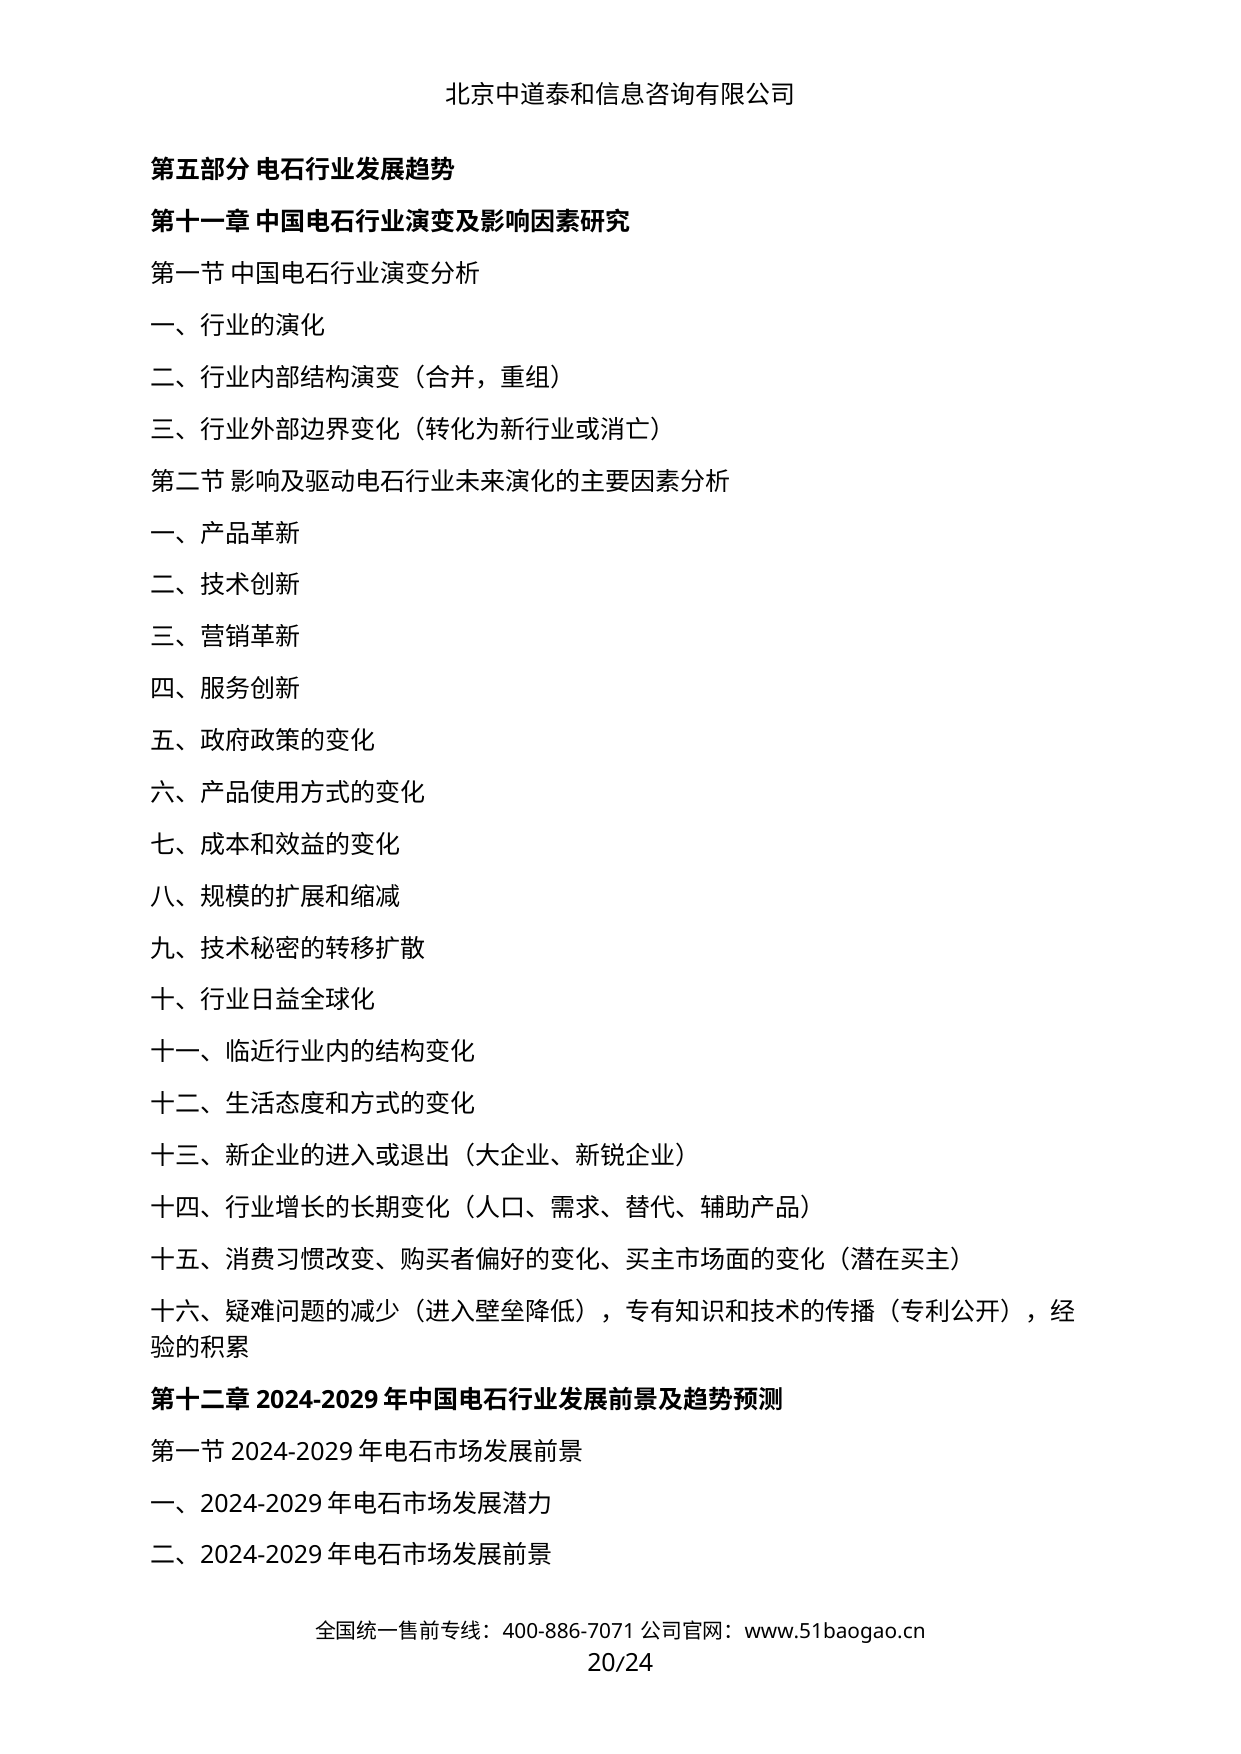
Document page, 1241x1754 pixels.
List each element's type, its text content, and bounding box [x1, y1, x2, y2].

text 二、2024-2029年电石市场发展前景 [150, 1535, 1090, 1571]
text 二、行业内部结构演变（合并，重组） [150, 357, 1090, 394]
text 第一节 2024-2029年电石市场发展前景 [150, 1431, 1090, 1467]
text 三、行业外部边界变化（转化为新行业或消亡） [150, 409, 1090, 446]
text 第二节 影响及驱动电石行业未来演化的主要因素分析 [150, 461, 1090, 497]
text 十六、疑难问题的减少（进入壁垒降低），专有知识和技术的传播（专利公开），经验的积累 [150, 1291, 1090, 1364]
text 六、产品使用方式的变化 [150, 772, 1090, 809]
text 四、服务创新 [150, 669, 1090, 705]
text 一、2024-2029年电石市场发展潜力 [150, 1483, 1090, 1519]
text 二、技术创新 [150, 565, 1090, 601]
text 十二、生活态度和方式的变化 [150, 1084, 1090, 1120]
text 第五部分 电石行业发展趋势 [150, 150, 1090, 186]
text 三、营销革新 [150, 617, 1090, 653]
text 第一节 中国电石行业演变分析 [150, 254, 1090, 290]
text 九、技术秘密的转移扩散 [150, 928, 1090, 964]
text 五、政府政策的变化 [150, 721, 1090, 757]
text 十五、消费习惯改变、购买者偏好的变化、买主市场面的变化（潜在买主） [150, 1239, 1090, 1276]
text 十四、行业增长的长期变化（人口、需求、替代、辅助产品） [150, 1187, 1090, 1224]
text 十三、新企业的进入或退出（大企业、新锐企业） [150, 1136, 1090, 1172]
text 十一、临近行业内的结构变化 [150, 1032, 1090, 1068]
text 七、成本和效益的变化 [150, 824, 1090, 861]
text 一、产品革新 [150, 513, 1090, 549]
text 十、行业日益全球化 [150, 980, 1090, 1016]
text 一、行业的演化 [150, 306, 1090, 342]
text 第十一章 中国电石行业演变及影响因素研究 [150, 202, 1090, 238]
text 八、规模的扩展和缩减 [150, 876, 1090, 912]
text 第十二章 2024-2029年中国电石行业发展前景及趋势预测 [150, 1379, 1090, 1416]
